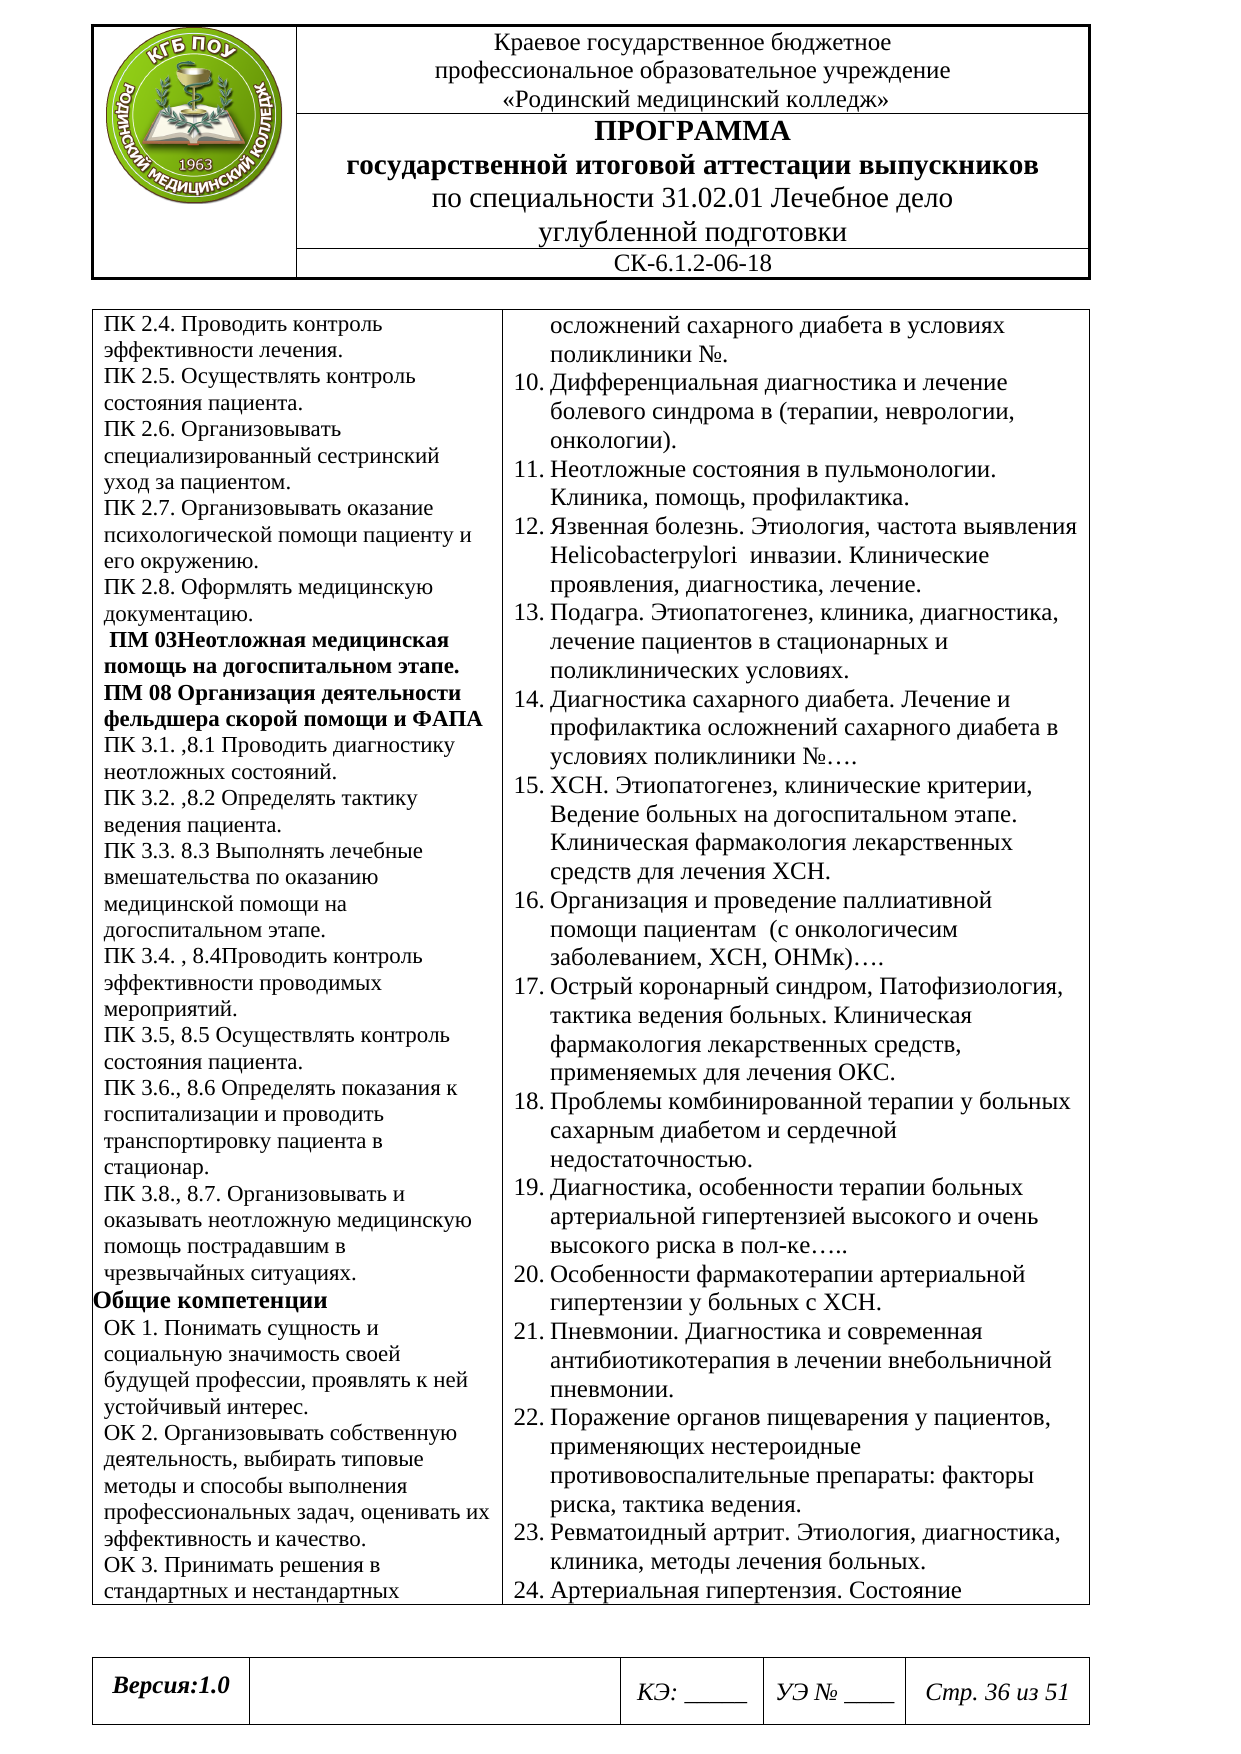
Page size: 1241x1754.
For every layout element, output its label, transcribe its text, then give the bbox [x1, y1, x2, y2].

picture [105, 26, 283, 204]
